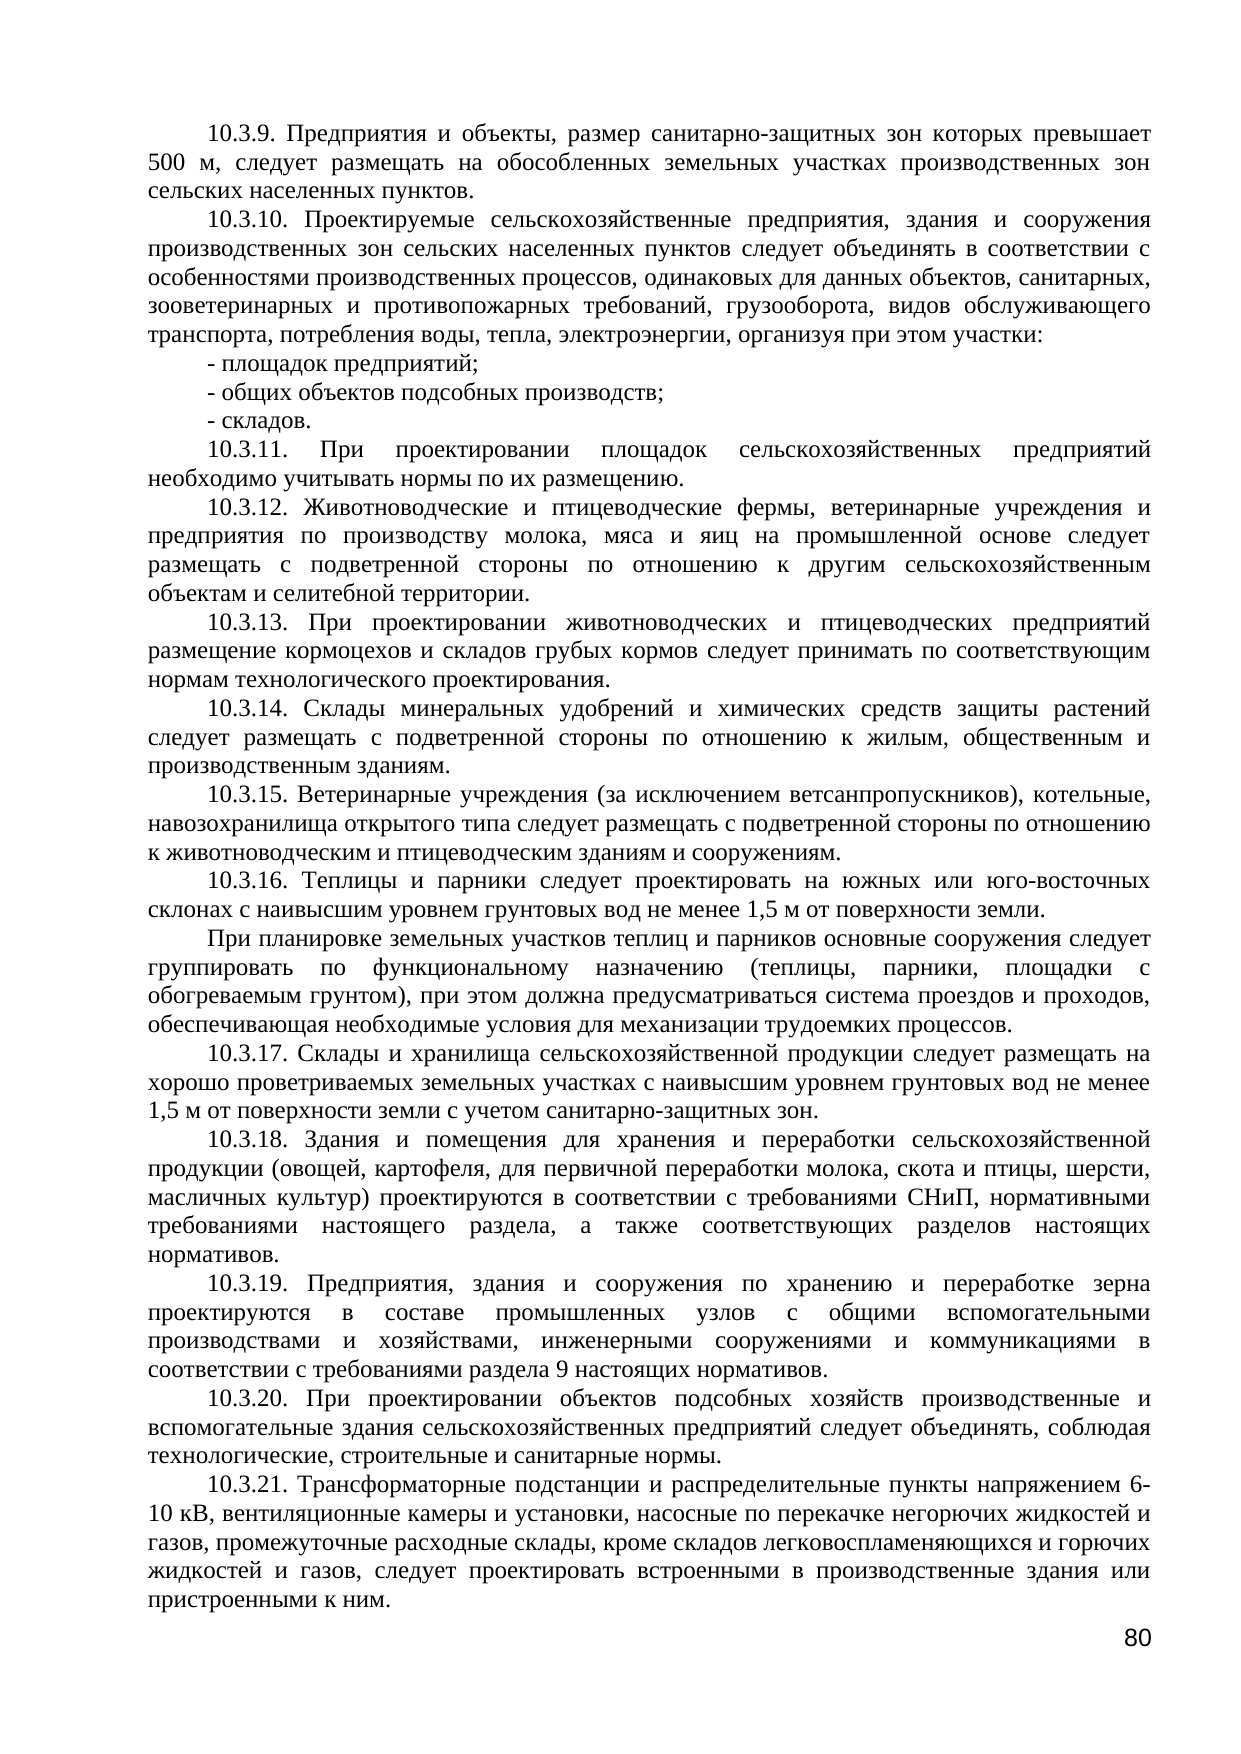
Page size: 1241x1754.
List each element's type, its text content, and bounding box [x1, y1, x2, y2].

text 10.3.12. Животноводческие и птицеводческие фермы, ветеринарные учреждения и предприятия по производству молока, мяса и яиц на промышленной основе следует размещать с подветренной стороны по отношению к другим сельскохозяйственным объектам и селитебной территории. [148, 492, 1152, 607]
text 10.3.11. При проектировании площадок сельскохозяйственных предприятий необходимо учитывать нормы по их размещению. [148, 434, 1152, 492]
text 10.3.9. Предприятия и объекты, размер санитарно-защитных зон которых превышает 500 м, следует размещать на обособленных земельных участках производственных зон сельских населенных пунктов. [148, 118, 1152, 204]
text 10.3.21. Трансформаторные подстанции и распределительные пункты напряжением 6-10 кВ, вентиляционные камеры и установки, насосные по перекачке негорючих жидкостей и газов, промежуточные расходные склады, кроме складов легковоспламеняющихся и горючих жидкостей и газов, следует проектировать встроенными в производственные здания или пристроенными к ним. [148, 1469, 1152, 1613]
text 10.3.14. Склады минеральных удобрений и химических средств защиты растений следует размещать с подветренной стороны по отношению к жилым, общественным и производственным зданиям. [148, 693, 1152, 779]
text При планировке земельных участков теплиц и парников основные сооружения следует группировать по функциональному назначению (теплицы, парники, площадки с обогреваемым грунтом), при этом должна предусматриваться система проездов и проходов, обеспечивающая необходимые условия для механизации трудоемких процессов. [148, 923, 1152, 1038]
text 10.3.16. Теплицы и парники следует проектировать на южных или юго-восточных склонах с наивысшим уровнем грунтовых вод не менее 1,5 м от поверхности земли. [148, 866, 1152, 923]
text - общих объектов подсобных производств; [148, 377, 1152, 406]
text 10.3.17. Склады и хранилища сельскохозяйственной продукции следует размещать на хорошо проветриваемых земельных участках с наивысшим уровнем грунтовых вод не менее 1,5 м от поверхности земли с учетом санитарно-защитных зон. [148, 1038, 1152, 1124]
text 10.3.18. Здания и помещения для хранения и переработки сельскохозяйственной продукции (овощей, картофеля, для первичной переработки молока, скота и птицы, шерсти, масличных культур) проектируются в соответствии с требованиями СНиП, нормативными требованиями настоящего раздела, а также соответствующих разделов настоящих нормативов. [148, 1124, 1152, 1268]
text 10.3.10. Проектируемые сельскохозяйственные предприятия, здания и сооружения производственных зон сельских населенных пунктов следует объединять в соответствии с особенностями производственных процессов, одинаковых для данных объектов, санитарных, зооветеринарных и противопожарных требований, грузооборота, видов обслуживающего транспорта, потребления воды, тепла, электроэнергии, организуя при этом участки: [148, 204, 1152, 348]
text 10.3.19. Предприятия, здания и сооружения по хранению и переработке зерна проектируются в составе промышленных узлов с общими вспомогательными производствами и хозяйствами, инженерными сооружениями и коммуникациями в соответствии с требованиями раздела 9 настоящих нормативов. [148, 1268, 1152, 1383]
text - складов. [148, 406, 1152, 434]
text - площадок предприятий; [148, 348, 1152, 377]
text 10.3.15. Ветеринарные учреждения (за исключением ветсанпропускников), котельные, навозохранилища открытого типа следует размещать с подветренной стороны по отношению к животноводческим и птицеводческим зданиям и сооружениям. [148, 779, 1152, 866]
text 10.3.20. При проектировании объектов подсобных хозяйств производственные и вспомогательные здания сельскохозяйственных предприятий следует объединять, соблюдая технологические, строительные и санитарные нормы. [148, 1383, 1152, 1469]
text 10.3.13. При проектировании животноводческих и птицеводческих предприятий размещение кормоцехов и складов грубых кормов следует принимать по соответствующим нормам технологического проектирования. [148, 607, 1152, 693]
